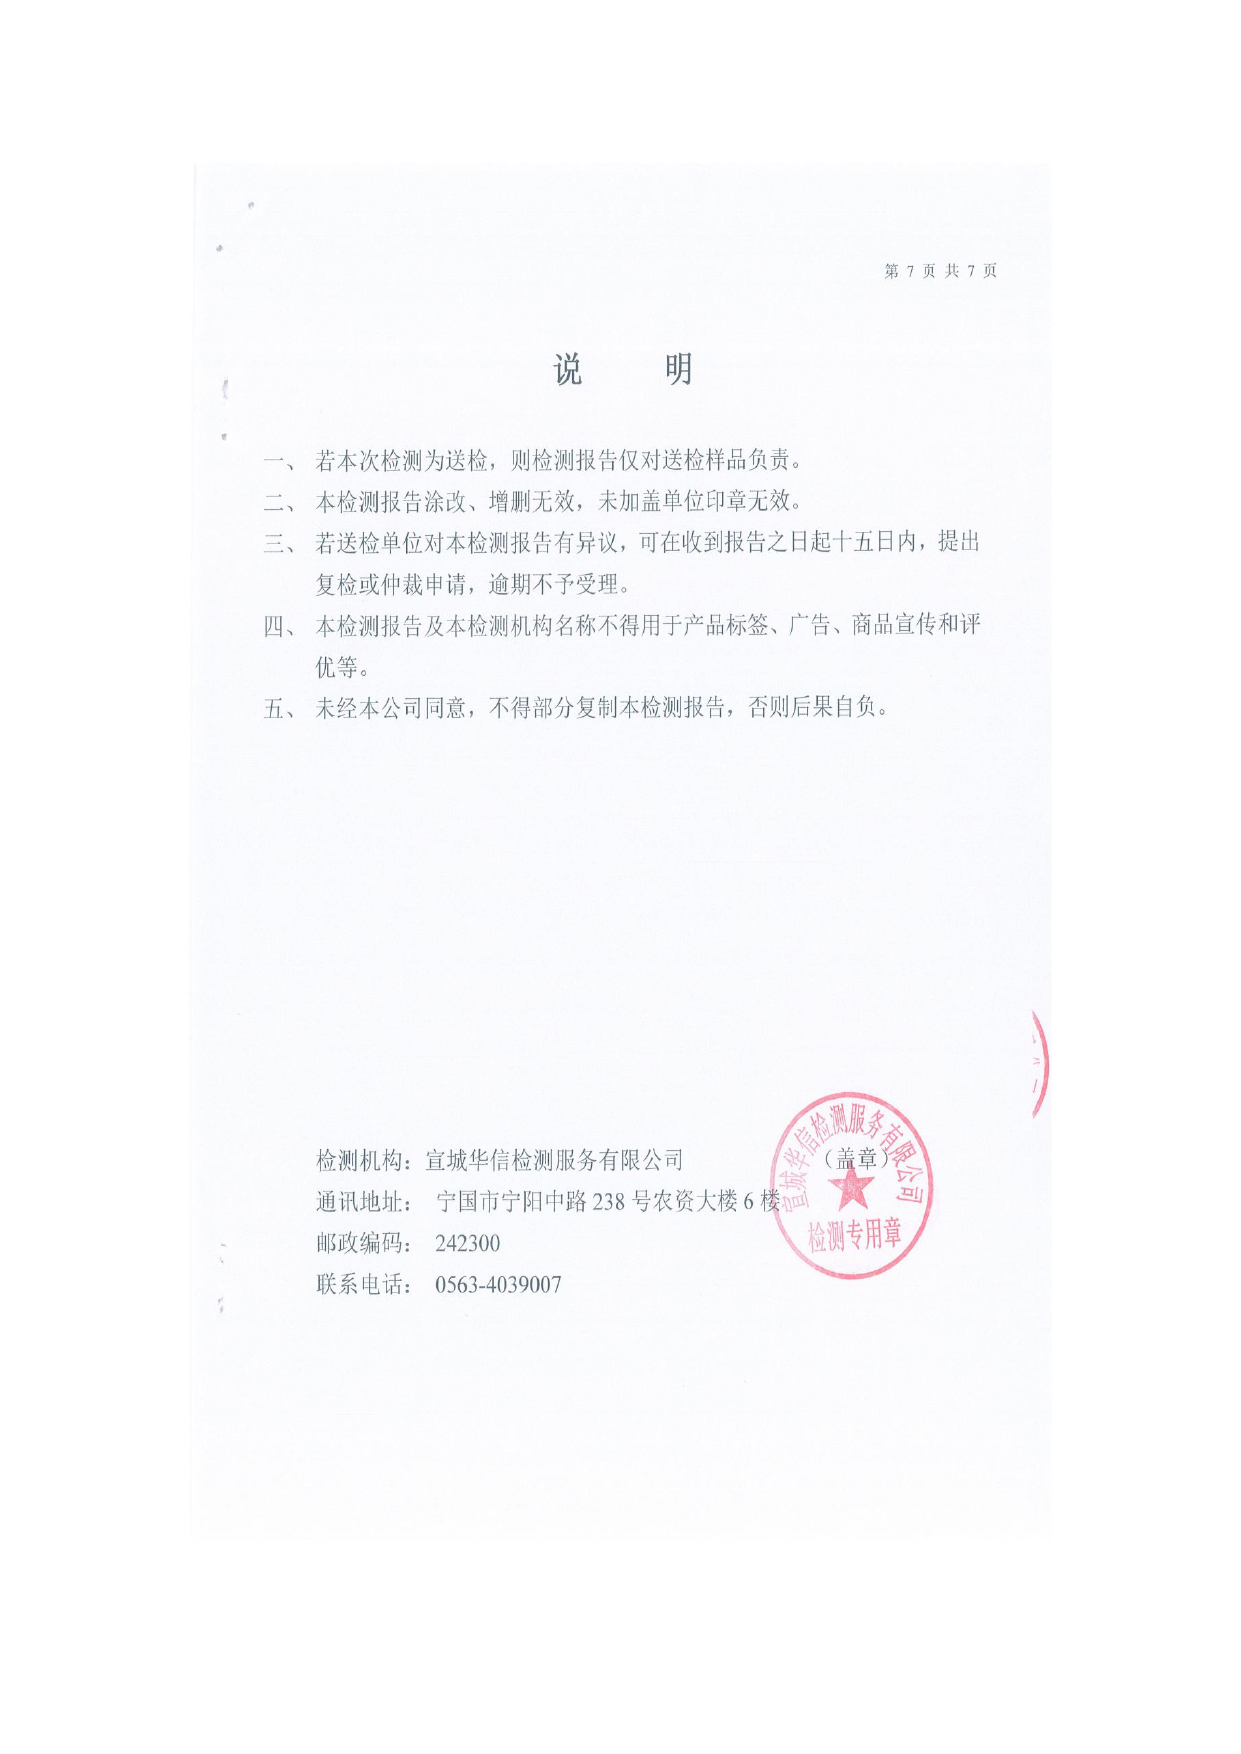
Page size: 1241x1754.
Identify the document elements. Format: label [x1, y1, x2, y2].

picture [187, 162, 1052, 1544]
